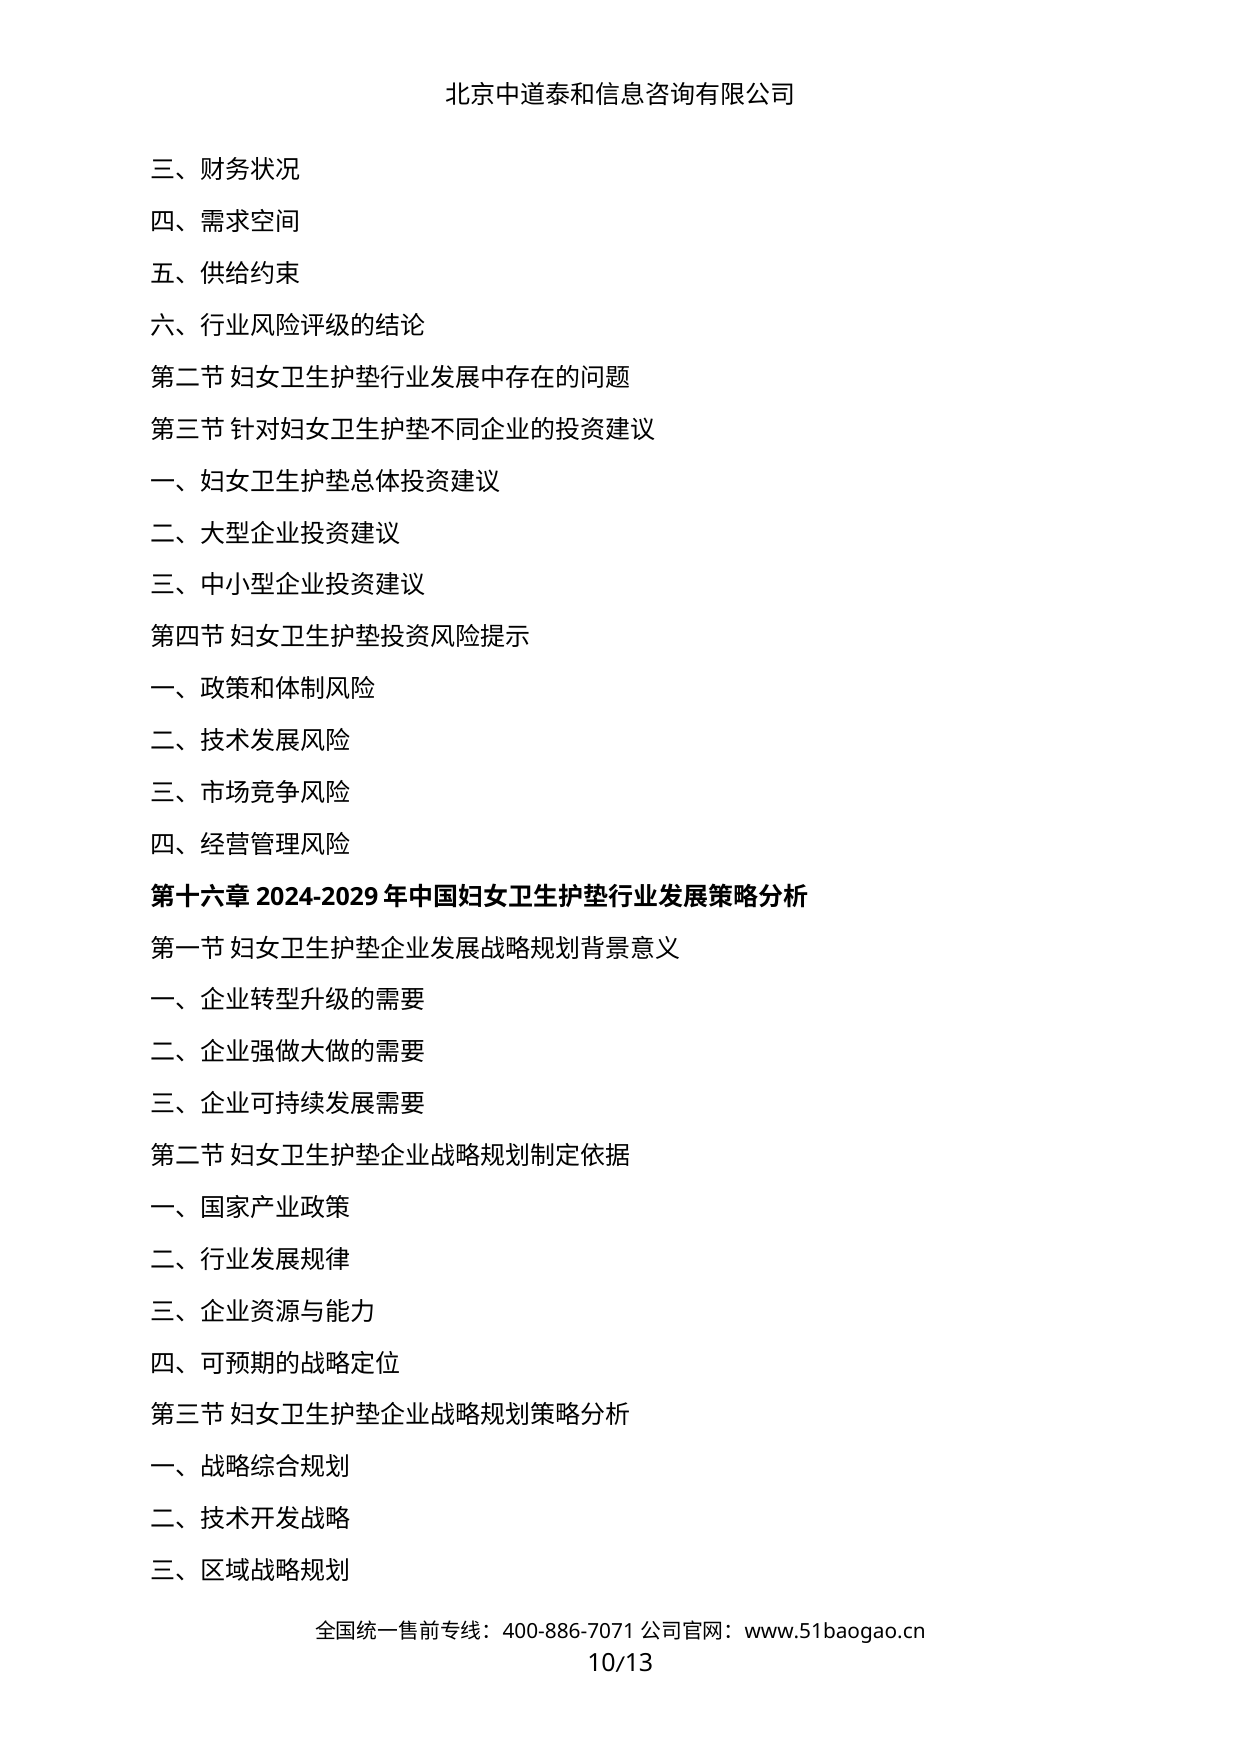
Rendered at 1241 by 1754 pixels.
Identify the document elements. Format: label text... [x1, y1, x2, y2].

text 第三节 针对妇女卫生护垫不同企业的投资建议 [150, 409, 1090, 446]
text 第二节 妇女卫生护垫行业发展中存在的问题 [150, 357, 1090, 394]
text 三、中小型企业投资建议 [150, 565, 1090, 601]
text 二、技术开发战略 [150, 1499, 1090, 1535]
text 三、市场竞争风险 [150, 772, 1090, 809]
text 三、区域战略规划 [150, 1551, 1090, 1587]
text 第三节 妇女卫生护垫企业战略规划策略分析 [150, 1395, 1090, 1431]
text 二、大型企业投资建议 [150, 513, 1090, 549]
text 一、战略综合规划 [150, 1447, 1090, 1483]
text 四、可预期的战略定位 [150, 1343, 1090, 1379]
text 第二节 妇女卫生护垫企业战略规划制定依据 [150, 1136, 1090, 1172]
text 第四节 妇女卫生护垫投资风险提示 [150, 617, 1090, 653]
text 一、企业转型升级的需要 [150, 980, 1090, 1016]
text 一、政策和体制风险 [150, 669, 1090, 705]
text 第十六章 2024-2029年中国妇女卫生护垫行业发展策略分析 [150, 876, 1090, 912]
text 五、供给约束 [150, 254, 1090, 290]
text 一、妇女卫生护垫总体投资建议 [150, 461, 1090, 497]
text 第一节 妇女卫生护垫企业发展战略规划背景意义 [150, 928, 1090, 964]
text 一、国家产业政策 [150, 1187, 1090, 1224]
text 二、行业发展规律 [150, 1239, 1090, 1276]
text 六、行业风险评级的结论 [150, 306, 1090, 342]
text 二、技术发展风险 [150, 721, 1090, 757]
text 三、企业可持续发展需要 [150, 1084, 1090, 1120]
text 四、需求空间 [150, 202, 1090, 238]
text 三、财务状况 [150, 150, 1090, 186]
text 三、企业资源与能力 [150, 1291, 1090, 1327]
text 四、经营管理风险 [150, 824, 1090, 861]
text 二、企业强做大做的需要 [150, 1032, 1090, 1068]
